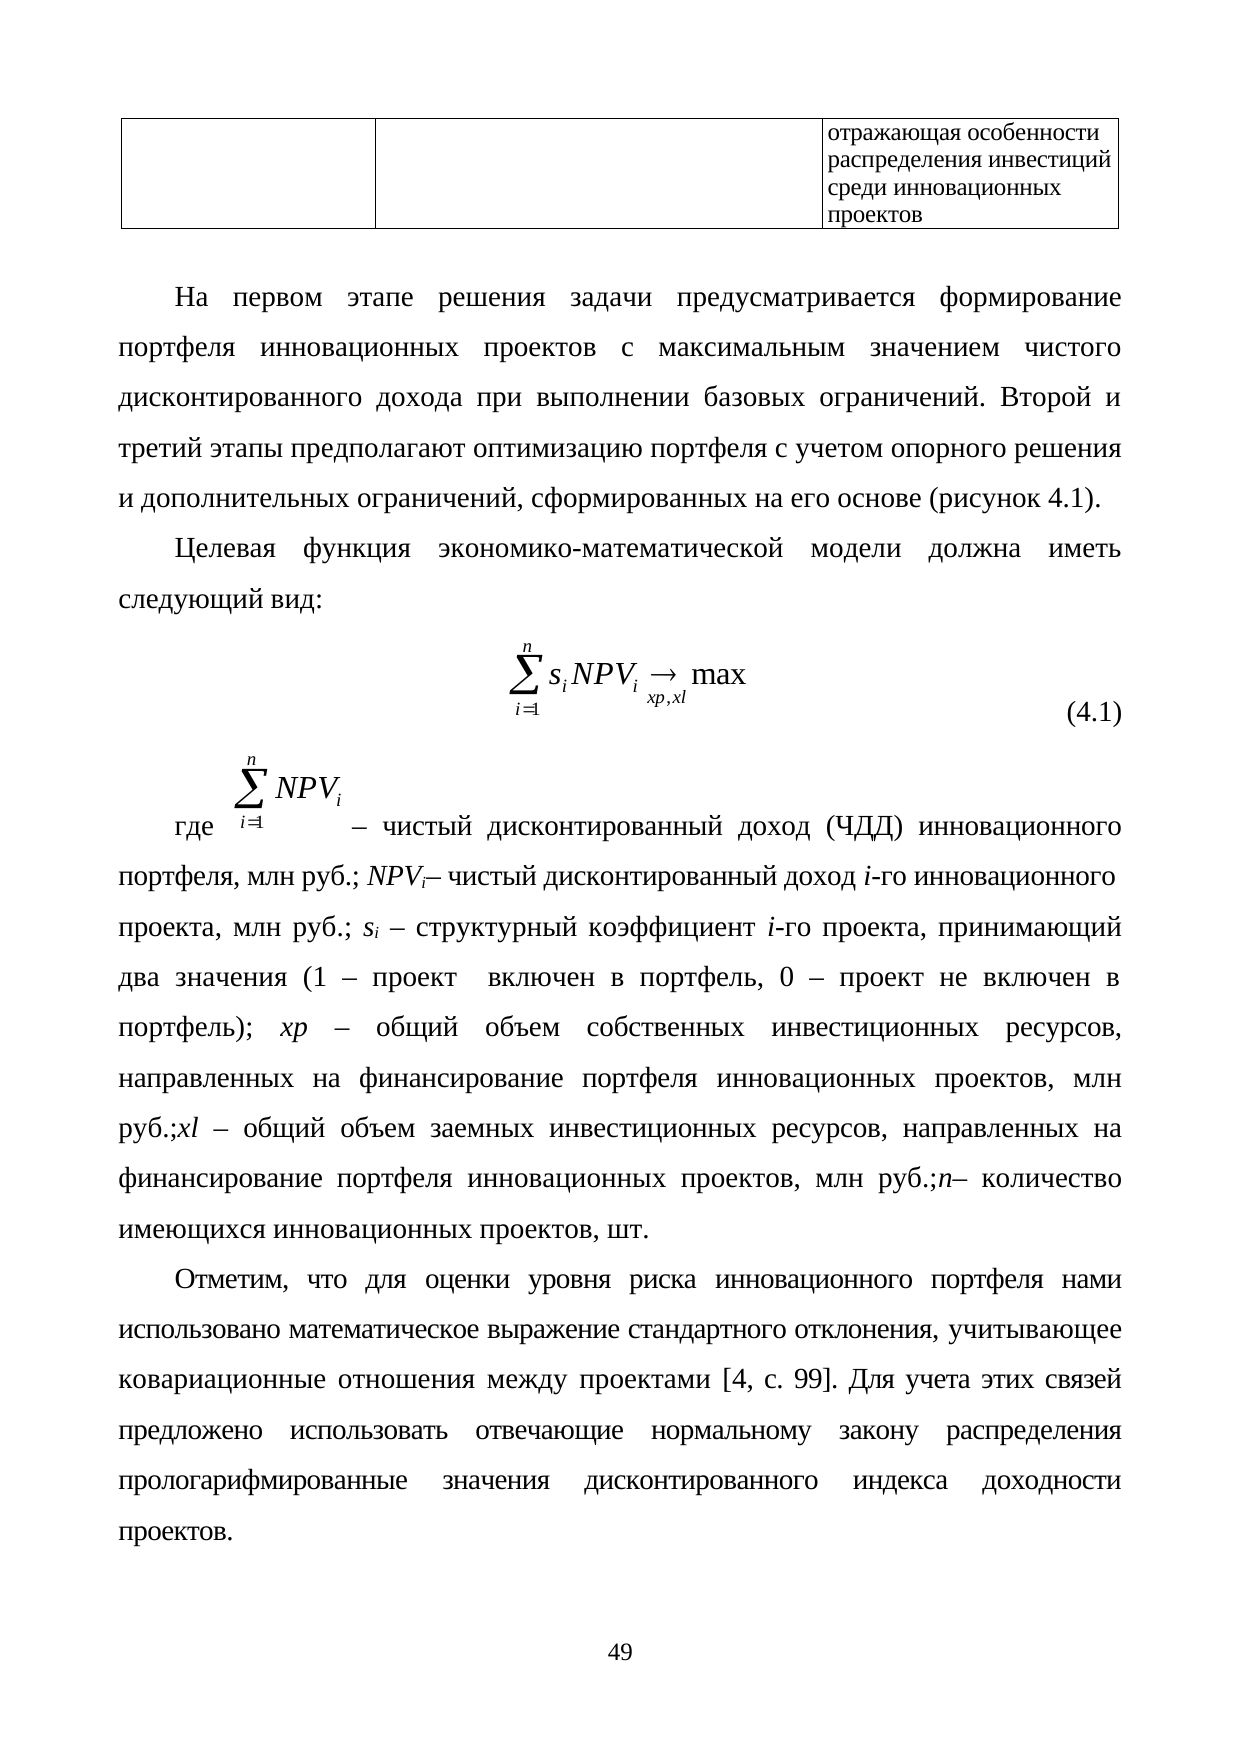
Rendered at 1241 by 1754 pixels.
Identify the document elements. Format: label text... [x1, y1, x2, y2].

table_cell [376, 119, 822, 227]
text Целевая функция экономико-математической модели должна иметь следующий вид: [118, 530, 1122, 614]
text На первом этапе решения задачи предусматривается формирование портфеля инновационных проектов с максимальным значением чистого дисконтированного дохода при выполнении базовых ограничений. Второй и третий этапы предполагают оптимизацию портфеля с учетом опорного решения и дополнительных ограничений, сформированных на его основе (рисунок 4.1). [118, 279, 1122, 514]
text (4.1) [118, 631, 1122, 728]
text где – чистый дисконтированный доход (ЧДД) инновационного портфеля, млн руб.; NPVi– чистый дисконтированный доход і-го инновационного [118, 745, 1122, 892]
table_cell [122, 119, 375, 227]
text проекта, млн руб.; si – структурный коэффициент i-го проекта, принимающий два значения (1 – проект включен в портфель, 0 – проект не включен в портфель); xp – общий объем собственных инвестиционных ресурсов, направленных на финансирование портфеля инновационных проектов, млн руб.;xl – общий объем заемных инвестиционных ресурсов, направленных на финансирование портфеля инновационных проектов, млн руб.;n– количество имеющихся инновационных проектов, шт. [118, 909, 1122, 1244]
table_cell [823, 119, 1118, 227]
